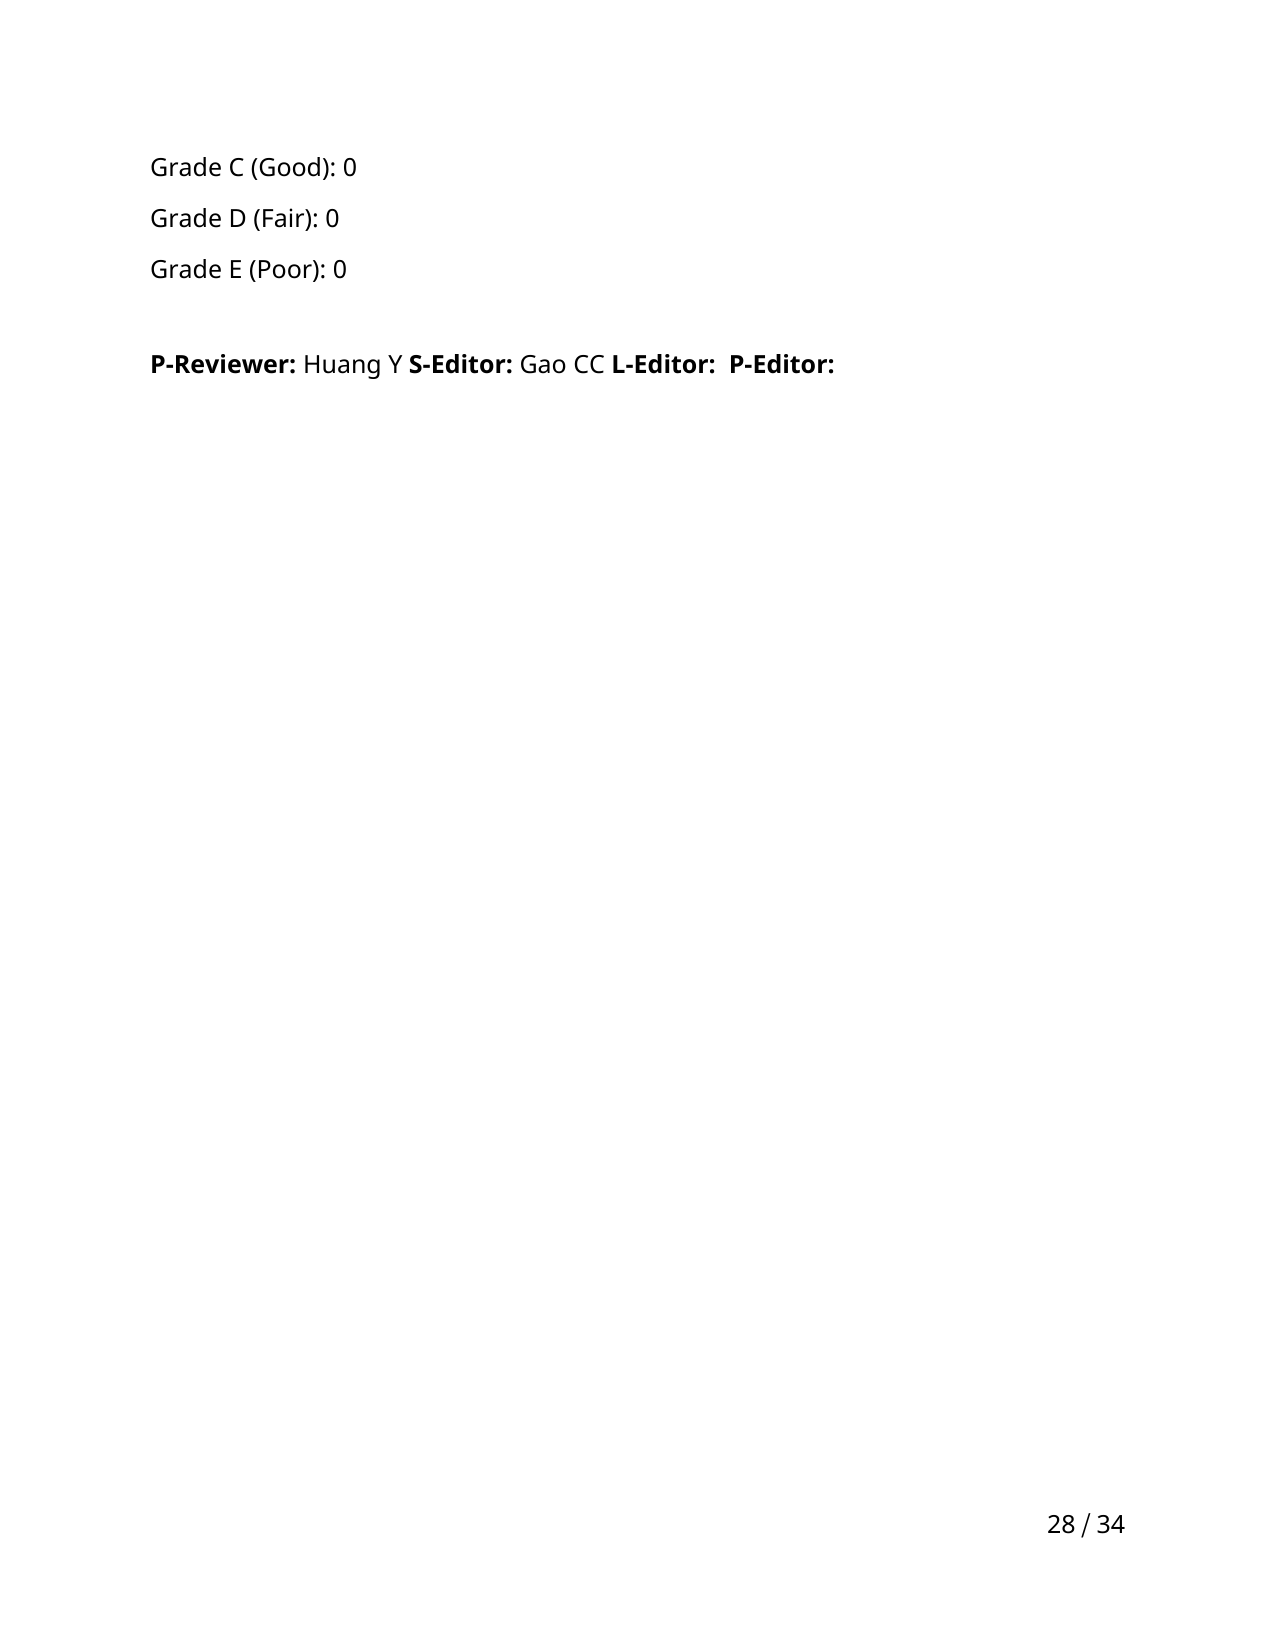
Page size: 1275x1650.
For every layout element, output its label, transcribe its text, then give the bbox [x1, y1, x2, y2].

text Grade D (Fair): 0 [150, 201, 1125, 235]
text P-Reviewer: Huang Y S-Editor: Gao CC L-Editor: P-Editor: [150, 346, 1125, 380]
text Grade C (Good): 0 [150, 150, 1125, 184]
text Grade E (Poor): 0 [150, 252, 1125, 286]
